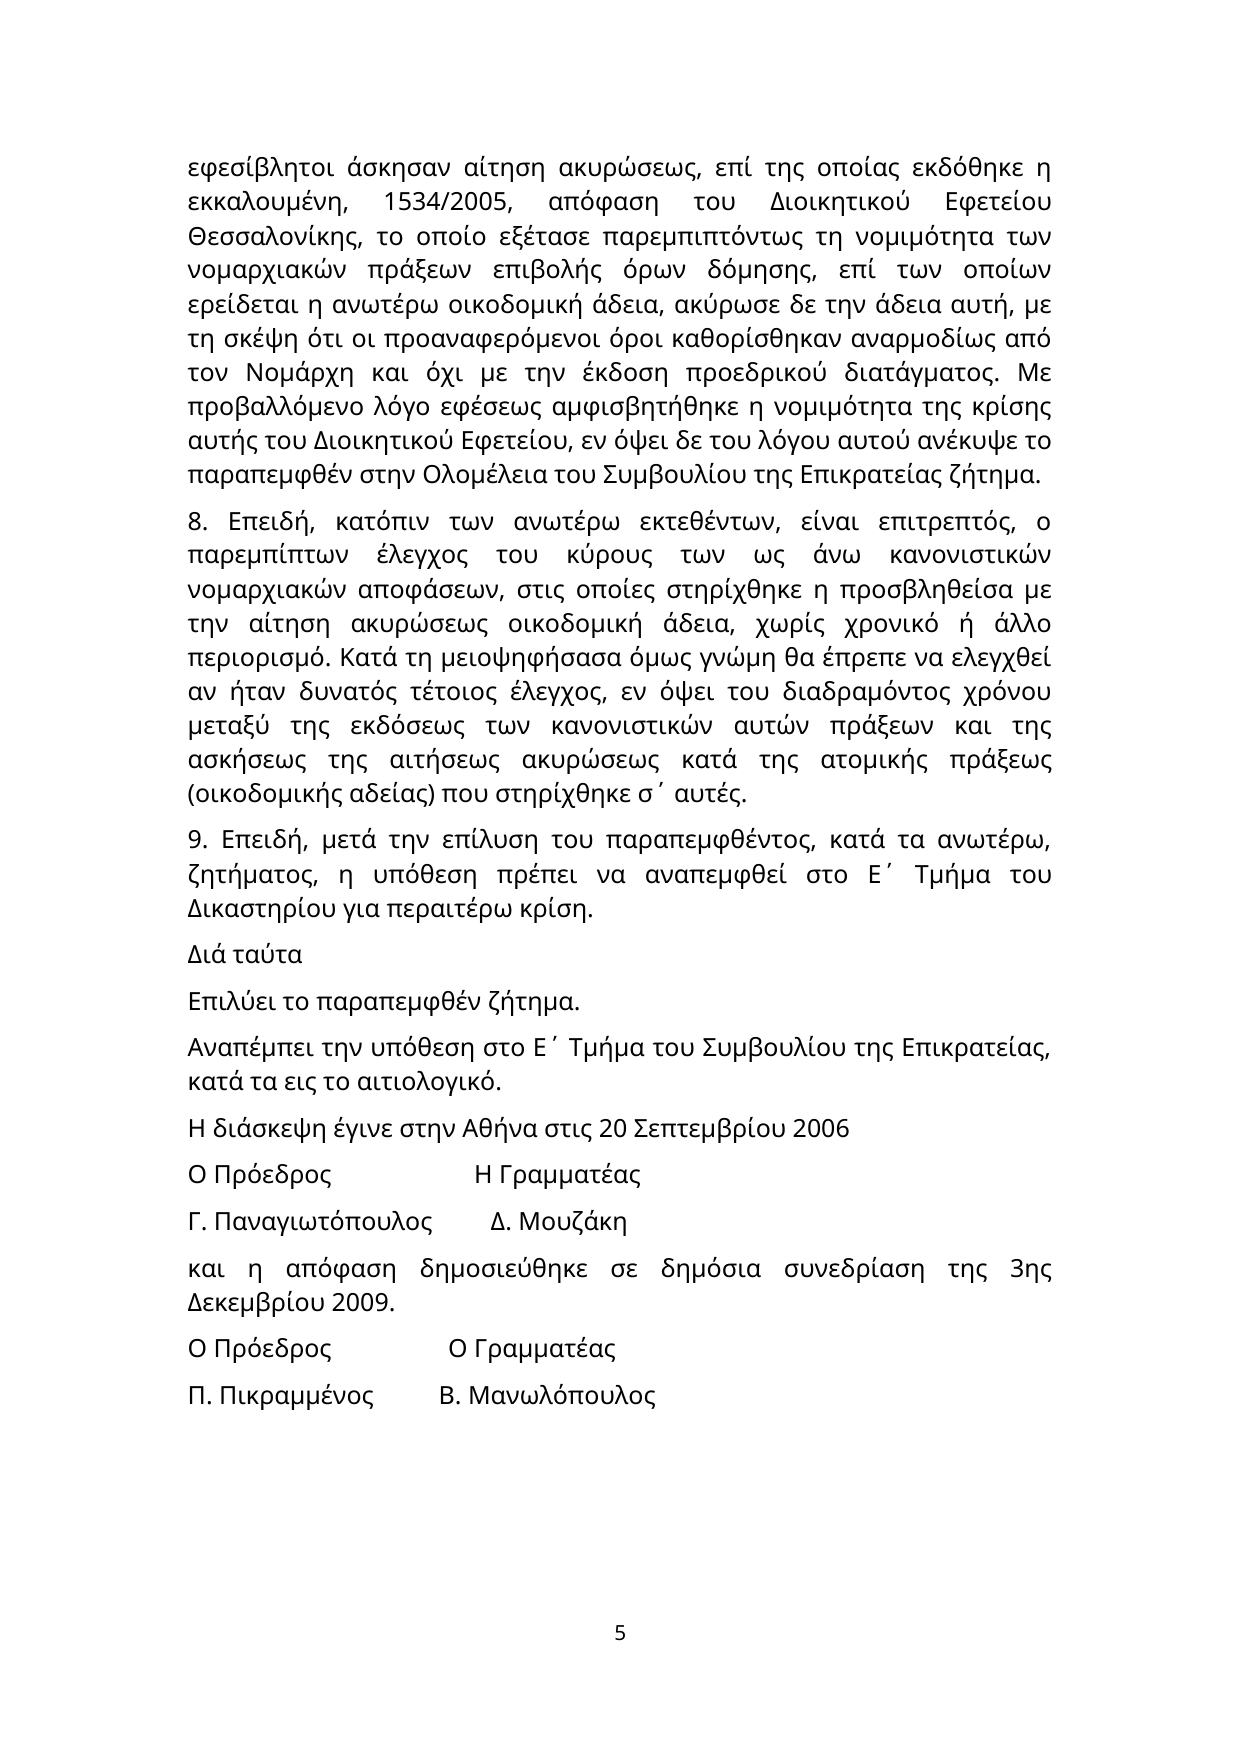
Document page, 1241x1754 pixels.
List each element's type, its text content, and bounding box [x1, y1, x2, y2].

text Η διάσκεψη έγινε στην Αθήνα στις 20 Σεπτεμβρίου 2006 [187, 1111, 1053, 1145]
text Αναπέμπει την υπόθεση στο Ε΄ Τμήμα του Συμβουλίου της Επικρατείας, κατά τα εις το αιτιολογικό. [187, 1030, 1053, 1098]
text Γ. Παναγιωτόπουλος Δ. Μουζάκη [187, 1204, 1053, 1238]
text Επιλύει το παραπεμφθέν ζήτημα. [187, 983, 1053, 1017]
text Π. Πικραμμένος Β. Μανωλόπουλος [187, 1377, 1053, 1412]
text 9. Επειδή, μετά την επίλυση του παραπεμφθέντος, κατά τα ανωτέρω, ζητήματος, η υπόθεση πρέπει να αναπεμφθεί στο Ε΄ Τμήμα του Δικαστηρίου για περαιτέρω κρίση. [187, 822, 1053, 924]
text 8. Επειδή, κατόπιν των ανωτέρω εκτεθέντων, είναι επιτρεπτός, ο παρεμπίπτων έλεγχος του κύρους των ως άνω κανονιστικών νομαρχιακών αποφάσεων, στις οποίες στηρίχθηκε η προσβληθείσα με την αίτηση ακυρώσεως οικοδομική άδεια, χωρίς χρονικό ή άλλο περιορισμό. Κατά τη μειοψηφήσασα όμως γνώμη θα έπρεπε να ελεγχθεί αν ήταν δυνατός τέτοιος έλεγχος, εν όψει του διαδραμόντος χρόνου μεταξύ της εκδόσεως των κανονιστικών αυτών πράξεων και της ασκήσεως της αιτήσεως ακυρώσεως κατά της ατομικής πράξεως (οικοδομικής αδείας) που στηρίχθηκε σ΄ αυτές. [187, 503, 1053, 810]
text και η απόφαση δημοσιεύθηκε σε δημόσια συνεδρίαση της 3ης Δεκεμβρίου 2009. [187, 1250, 1053, 1318]
text Διά ταύτα [187, 937, 1053, 971]
text Ο Πρόεδρος Ο Γραμματέας [187, 1331, 1053, 1365]
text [187, 150, 1053, 491]
text Ο Πρόεδρος Η Γραμματέας [187, 1157, 1053, 1191]
